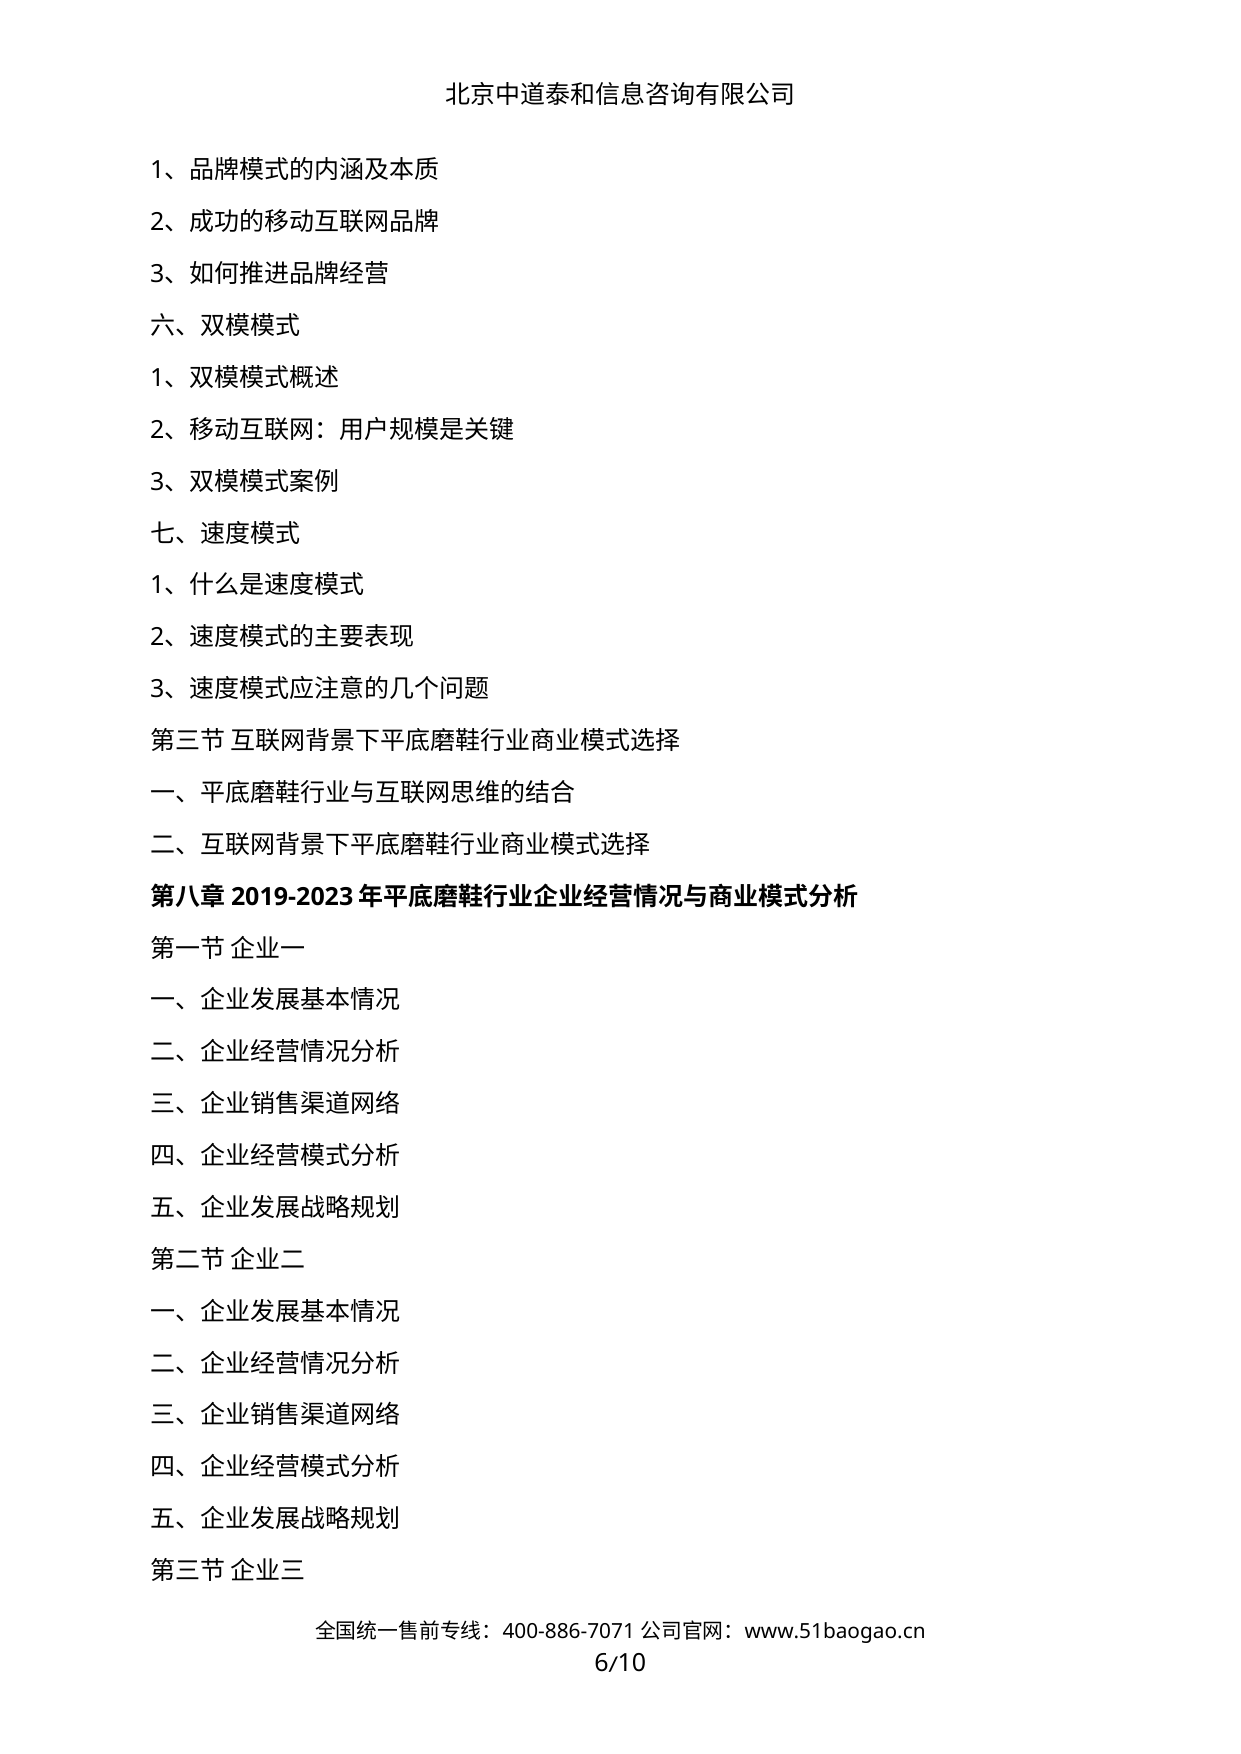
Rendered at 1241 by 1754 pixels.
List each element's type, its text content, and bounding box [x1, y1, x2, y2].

text 第三节 互联网背景下平底磨鞋行业商业模式选择 [150, 721, 1090, 757]
text 五、企业发展战略规划 [150, 1187, 1090, 1224]
text 2、速度模式的主要表现 [150, 617, 1090, 653]
text 三、企业销售渠道网络 [150, 1084, 1090, 1120]
text 五、企业发展战略规划 [150, 1499, 1090, 1535]
text 1、品牌模式的内涵及本质 [150, 150, 1090, 186]
text 一、平底磨鞋行业与互联网思维的结合 [150, 772, 1090, 809]
text 一、企业发展基本情况 [150, 980, 1090, 1016]
text 1、什么是速度模式 [150, 565, 1090, 601]
text 四、企业经营模式分析 [150, 1447, 1090, 1483]
text 3、双模模式案例 [150, 461, 1090, 497]
text 2、成功的移动互联网品牌 [150, 202, 1090, 238]
text 第二节 企业二 [150, 1239, 1090, 1276]
text 第八章 2019-2023年平底磨鞋行业企业经营情况与商业模式分析 [150, 876, 1090, 912]
text 二、企业经营情况分析 [150, 1032, 1090, 1068]
text 1、双模模式概述 [150, 357, 1090, 394]
text 七、速度模式 [150, 513, 1090, 549]
text 2、移动互联网：用户规模是关键 [150, 409, 1090, 446]
text 二、互联网背景下平底磨鞋行业商业模式选择 [150, 824, 1090, 861]
text 3、如何推进品牌经营 [150, 254, 1090, 290]
text 一、企业发展基本情况 [150, 1291, 1090, 1327]
text 第三节 企业三 [150, 1551, 1090, 1587]
text 六、双模模式 [150, 306, 1090, 342]
text 三、企业销售渠道网络 [150, 1395, 1090, 1431]
text 3、速度模式应注意的几个问题 [150, 669, 1090, 705]
text 四、企业经营模式分析 [150, 1136, 1090, 1172]
text 第一节 企业一 [150, 928, 1090, 964]
text 二、企业经营情况分析 [150, 1343, 1090, 1379]
